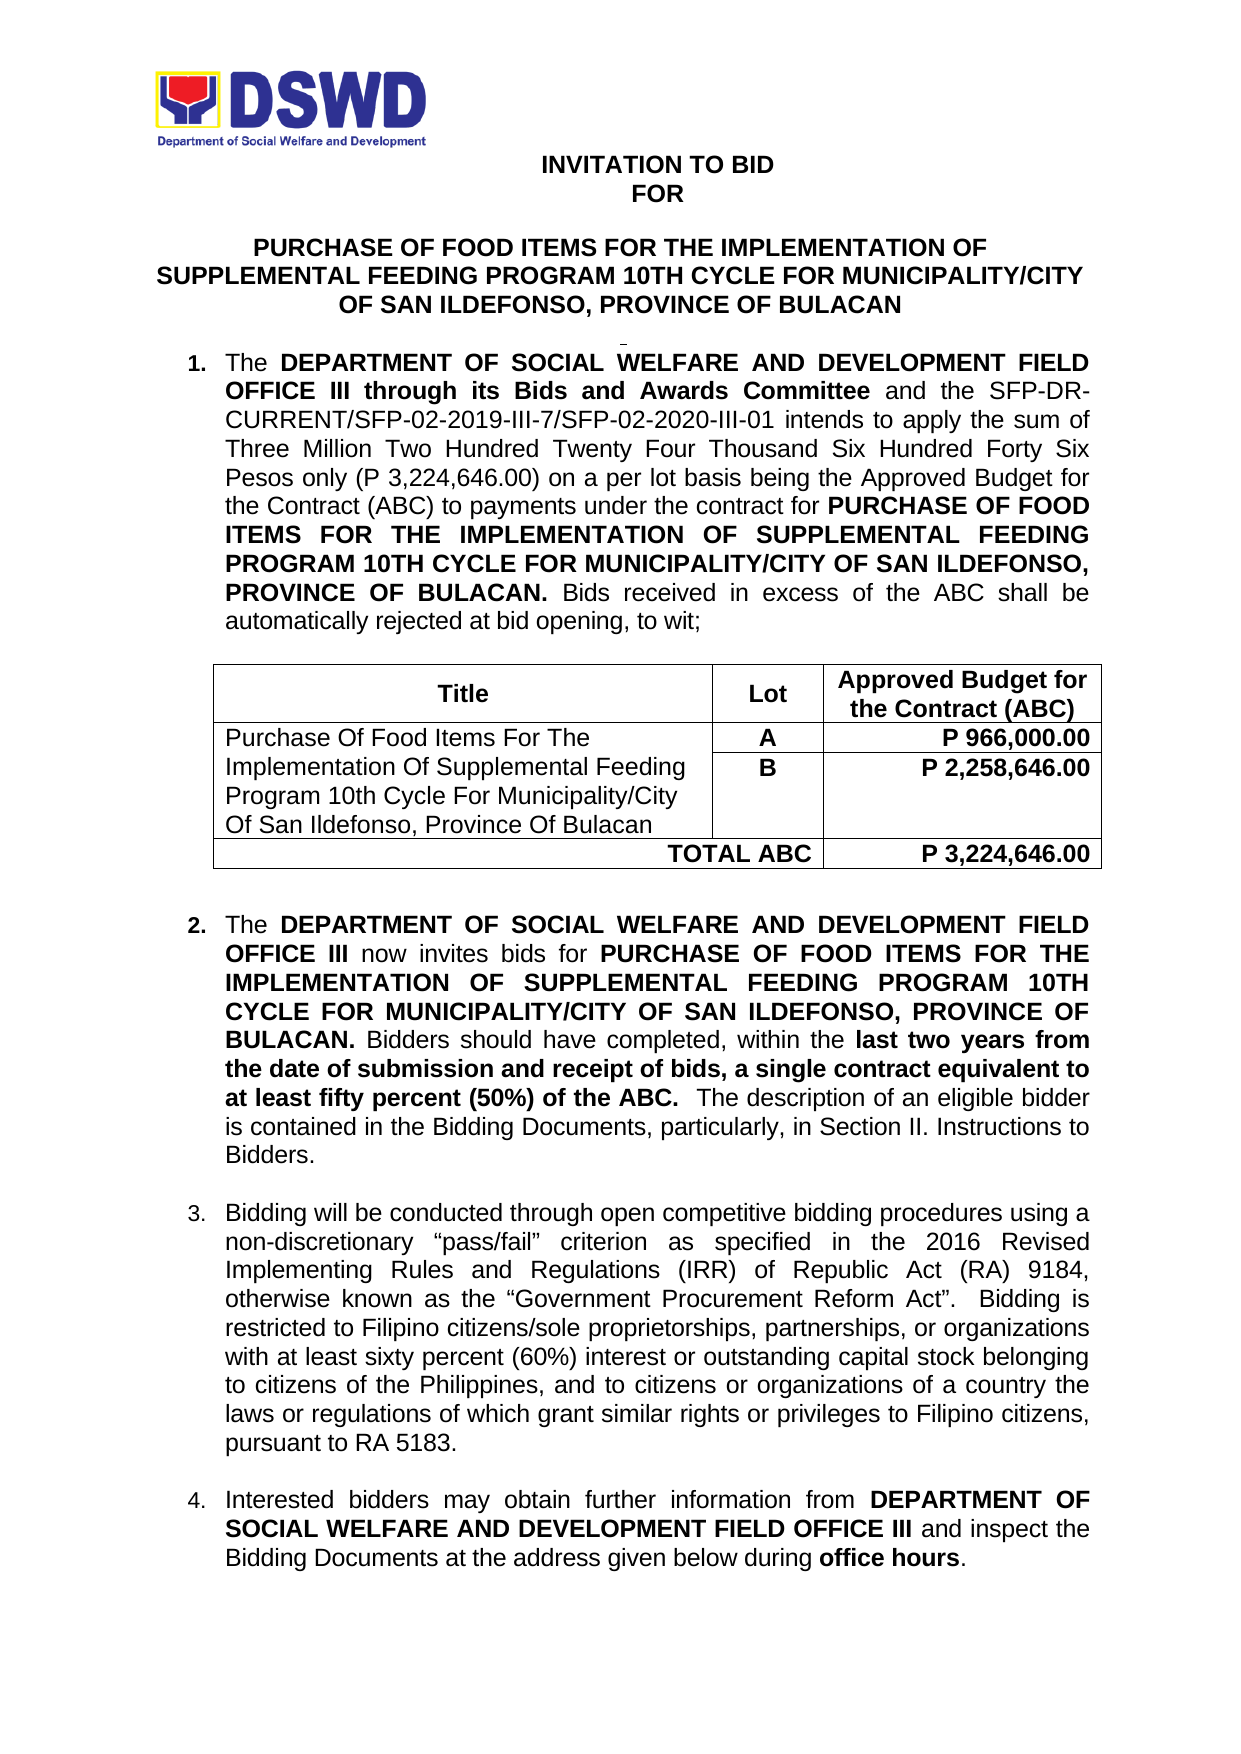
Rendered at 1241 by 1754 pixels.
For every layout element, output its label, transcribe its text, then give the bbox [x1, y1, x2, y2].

table_header Approved Budget for the Contract (ABC) [824, 665, 1101, 722]
text INVITATION TO BID [225, 150, 1090, 179]
text PURCHASE OF FOOD ITEMS FOR THE IMPLEMENTATION OF SUPPLEMENTAL FEEDING PROGRAM 10TH CYCLE FOR MUNICIPALITY/CITY OF SAN ILDEFONSO, PROVINCE OF BULACAN [150, 232, 1090, 319]
table_cell P 966,000.00 [824, 723, 1101, 752]
table_cell B [713, 753, 823, 838]
table_cell P 3,224,646.00 [824, 839, 1101, 868]
list Interested bidders may obtain further information from DEPARTMENT OF SOCIAL WELFARE AND DEVELOPMENT FIELD OFFICE III and inspect the Bidding Documents at the address given below during office hours. [187, 1485, 1090, 1572]
text FOR [225, 179, 1090, 207]
table_cell Purchase Of Food Items For The Implementation Of Supplemental Feeding Program 10th Cycle For Municipality/City Of San Ildefonso, Province Of Bulacan [214, 723, 712, 838]
list The DEPARTMENT OF SOCIAL WELFARE AND DEVELOPMENT FIELD OFFICE III now invites bids for PURCHASE OF FOOD ITEMS FOR THE IMPLEMENTATION OF SUPPLEMENTAL FEEDING PROGRAM 10TH CYCLE FOR MUNICIPALITY/CITY OF SAN ILDEFONSO, PROVINCE OF BULACAN. Bidders should have completed, within the last two years from the date of submission and receipt of bids, a single contract equivalent to at least fifty percent (50%) of the ABC. The description of an eligible bidder is contained in the Bidding Documents, particularly, in Section II. Instructions to Bidders. [187, 910, 1090, 1169]
picture [129, 43, 452, 180]
list Bidding will be conducted through open competitive bidding procedures using a non-discretionary “pass/fail” criterion as specified in the 2016 Revised Implementing Rules and Regulations (IRR) of Republic Act (RA) 9184, otherwise known as the “Government Procurement Reform Act”. Bidding is restricted to Filipino citizens/sole proprietorships, partnerships, or organizations with at least sixty percent (60%) interest or outstanding capital stock belonging to citizens of the Philippines, and to citizens or organizations of a country the laws or regulations of which grant similar rights or privileges to Filipino citizens, pursuant to RA 5183. [187, 1198, 1090, 1457]
table_cell P 2,258,646.00 [824, 753, 1101, 838]
table_cell TOTAL ABC [214, 839, 823, 868]
table_header Title [214, 665, 712, 722]
table_header Lot [713, 665, 823, 722]
list The DEPARTMENT OF SOCIAL WELFARE AND DEVELOPMENT FIELD OFFICE III through its Bids and Awards Committee and the SFP-DR-CURRENT/SFP-02-2019-III-7/SFP-02-2020-III-01 intends to apply the sum of Three Million Two Hundred Twenty Four Thousand Six Hundred Forty Six Pesos only (P 3,224,646.00) on a per lot basis being the Approved Budget for the Contract (ABC) to payments under the contract for PURCHASE OF FOOD ITEMS FOR THE IMPLEMENTATION OF SUPPLEMENTAL FEEDING PROGRAM 10TH CYCLE FOR MUNICIPALITY/CITY OF SAN ILDEFONSO, PROVINCE OF BULACAN. Bids received in excess of the ABC shall be automatically rejected at bid opening, to wit; [187, 347, 1090, 635]
table_cell A [713, 723, 823, 752]
